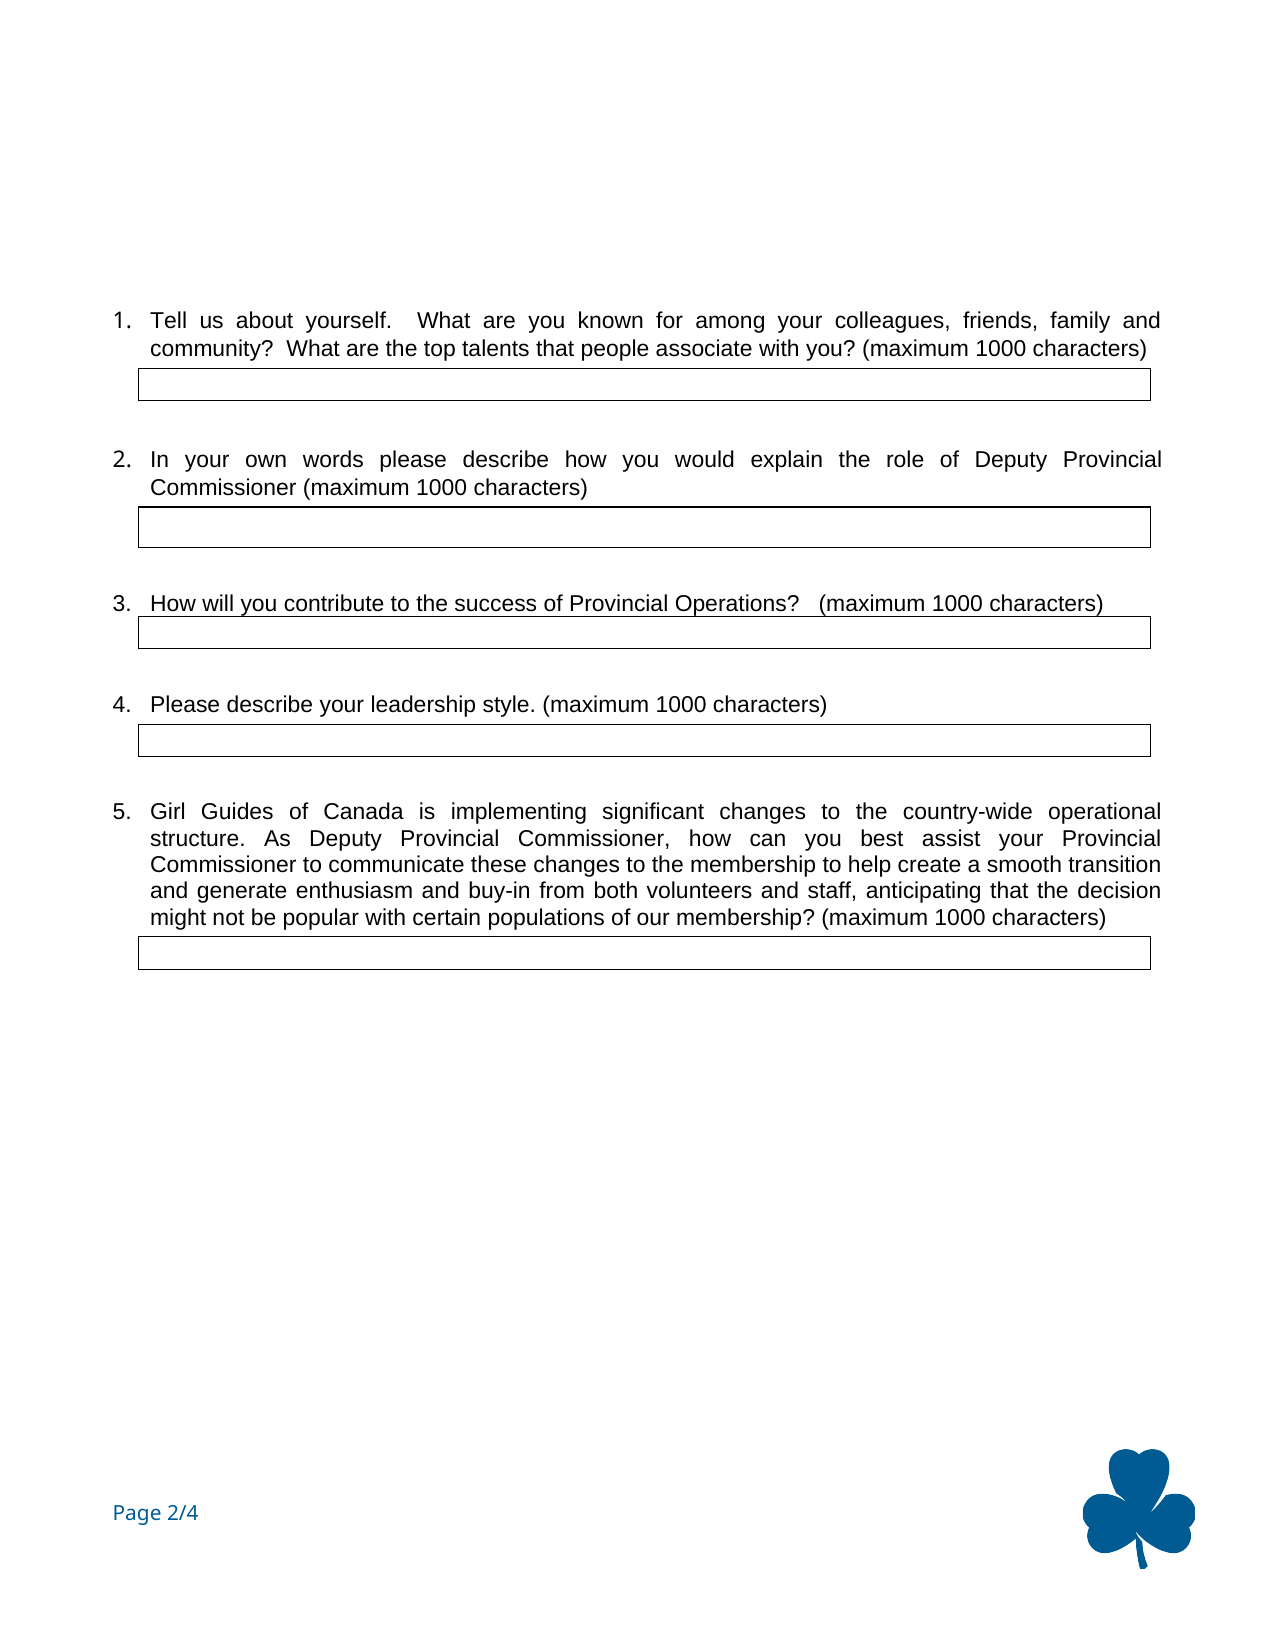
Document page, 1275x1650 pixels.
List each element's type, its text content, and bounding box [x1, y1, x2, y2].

table_header [139, 508, 1150, 547]
list Girl Guides of Canada is implementing significant changes to the country-wide operational structure. As Deputy Provincial Commissioner, how can you best assist your Provincial Commissioner to communicate these changes to the membership to help create a smooth transition and generate enthusiasm and buy-in from both volunteers and staff, anticipating that the decision might not be popular with certain populations of our membership? (maximum 1000 characters) [112, 798, 1162, 930]
list Please describe your leadership style. (maximum 1000 characters) [112, 691, 1162, 717]
list In your own words please describe how you would explain the role of Deputy Provincial Commissioner (maximum 1000 characters) [112, 443, 1162, 500]
list How will you contribute to the success of Provincial Operations? (maximum 1000 characters) [112, 590, 1162, 616]
table_header [139, 617, 1150, 648]
table_header [139, 369, 1150, 400]
table_header [139, 725, 1150, 756]
list Tell us about yourself. What are you known for among your colleagues, friends, family and community? What are the top talents that people associate with you? (maximum 1000 characters) [112, 304, 1162, 362]
picture [1082, 1449, 1195, 1569]
table_header [139, 937, 1150, 968]
